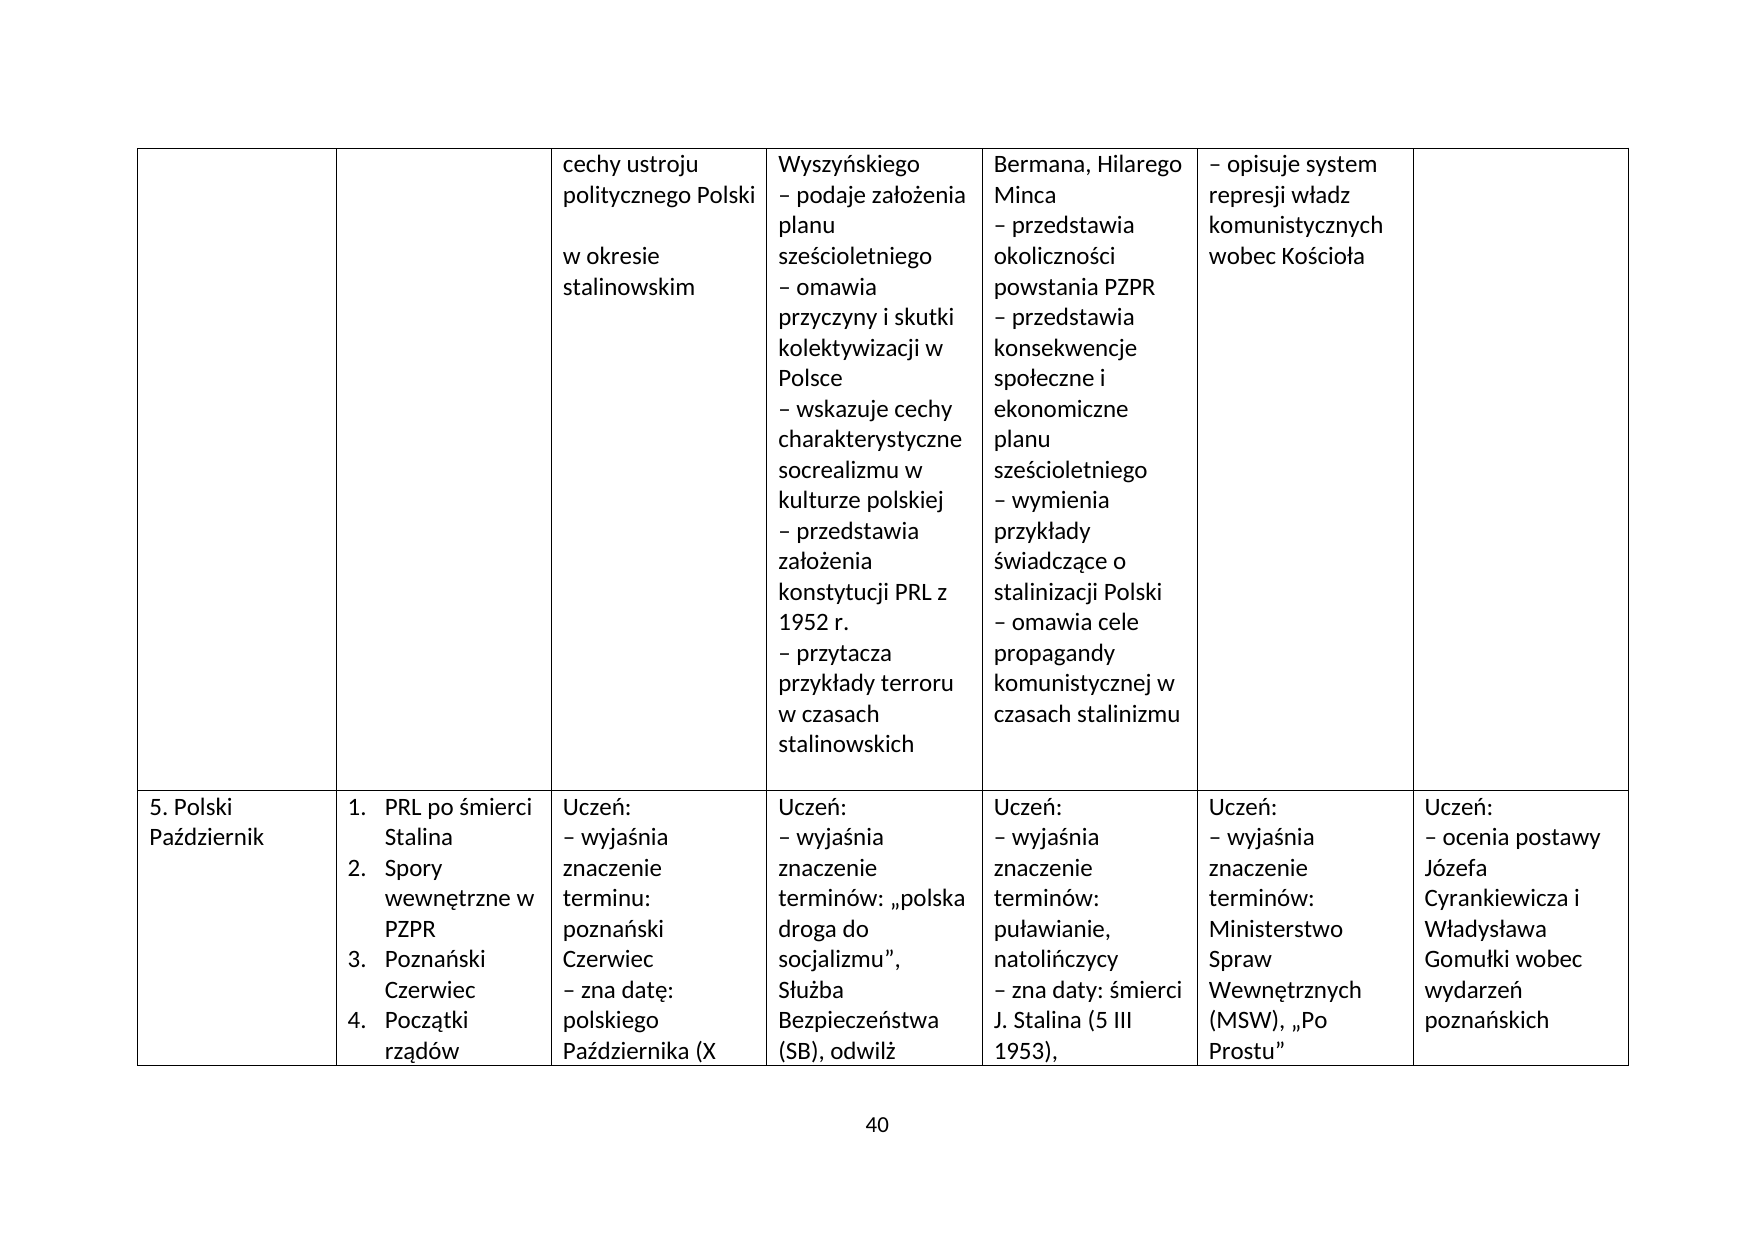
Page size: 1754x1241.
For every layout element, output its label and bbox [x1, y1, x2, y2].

table_cell [552, 791, 766, 1065]
table_cell [337, 791, 551, 1065]
table_cell [767, 149, 982, 789]
table_cell [983, 149, 1197, 789]
table_cell [1414, 791, 1628, 1065]
table_cell [1414, 149, 1628, 789]
table_cell [138, 149, 336, 789]
table_cell [767, 791, 982, 1065]
table_cell [983, 791, 1197, 1065]
table_cell [552, 149, 766, 789]
table_cell [1198, 791, 1413, 1065]
table_cell [1198, 149, 1413, 789]
table_cell [337, 149, 551, 789]
table_cell [138, 791, 336, 1065]
